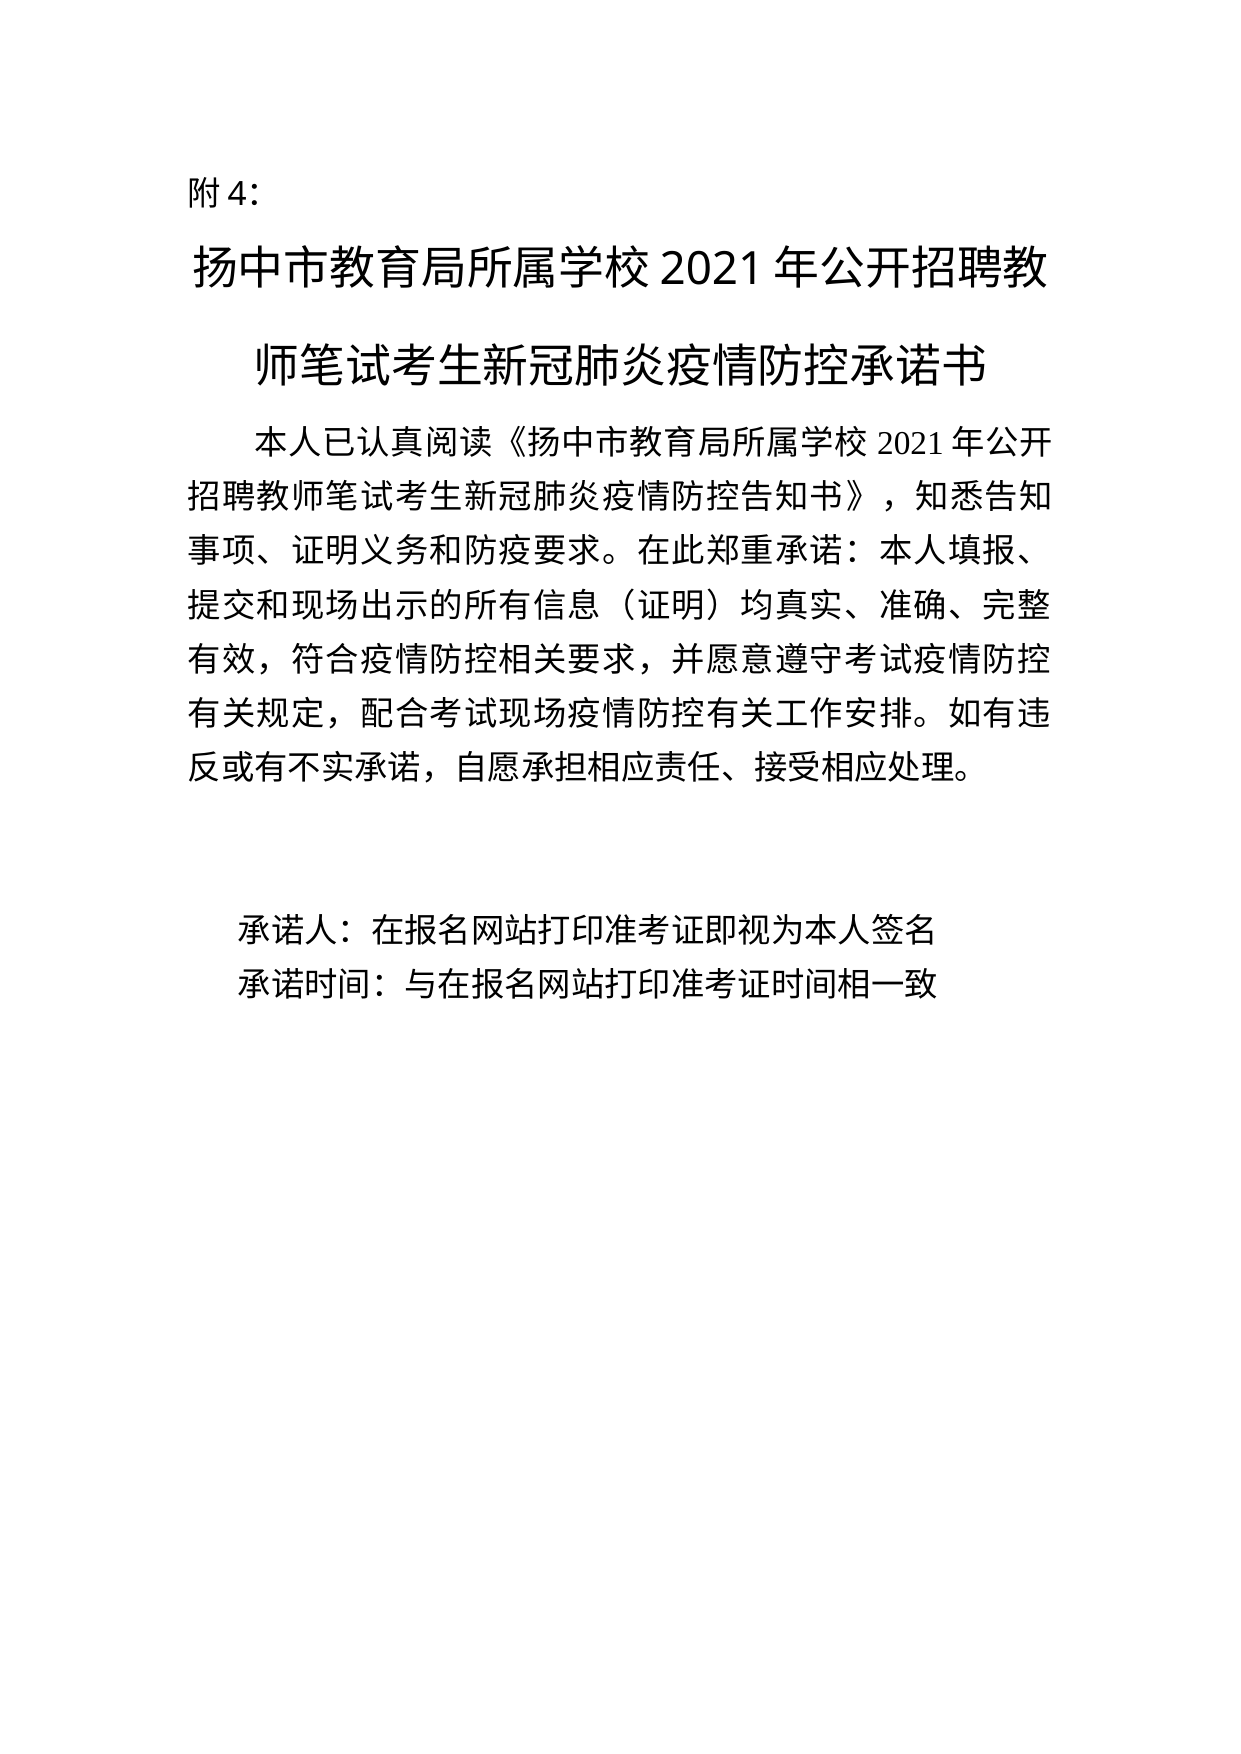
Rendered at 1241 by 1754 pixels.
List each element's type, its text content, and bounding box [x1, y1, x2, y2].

text 本人已认真阅读《扬中市教育局所属学校2021年公开招聘教师笔试考生新冠肺炎疫情防控告知书》，知悉告知事项、证明义务和防疫要求。在此郑重承诺：本人填报、提交和现场出示的所有信息（证明）均真实、准确、完整、有效，符合疫情防控相关要求，并愿意遵守考试疫情防控有关规定，配合考试现场疫情防控有关工作安排。如有违反或有不实承诺，自愿承担相应责任、接受相应处理。 [187, 411, 1053, 790]
text 承诺人：在报名网站打印准考证即视为本人签名 [187, 899, 1053, 953]
text 承诺时间：与在报名网站打印准考证时间相一致 [187, 953, 1053, 1007]
text 扬中市教育局所属学校2021年公开招聘教师笔试考生新冠肺炎疫情防控承诺书 [187, 216, 1053, 411]
text 附4： [187, 162, 1053, 216]
